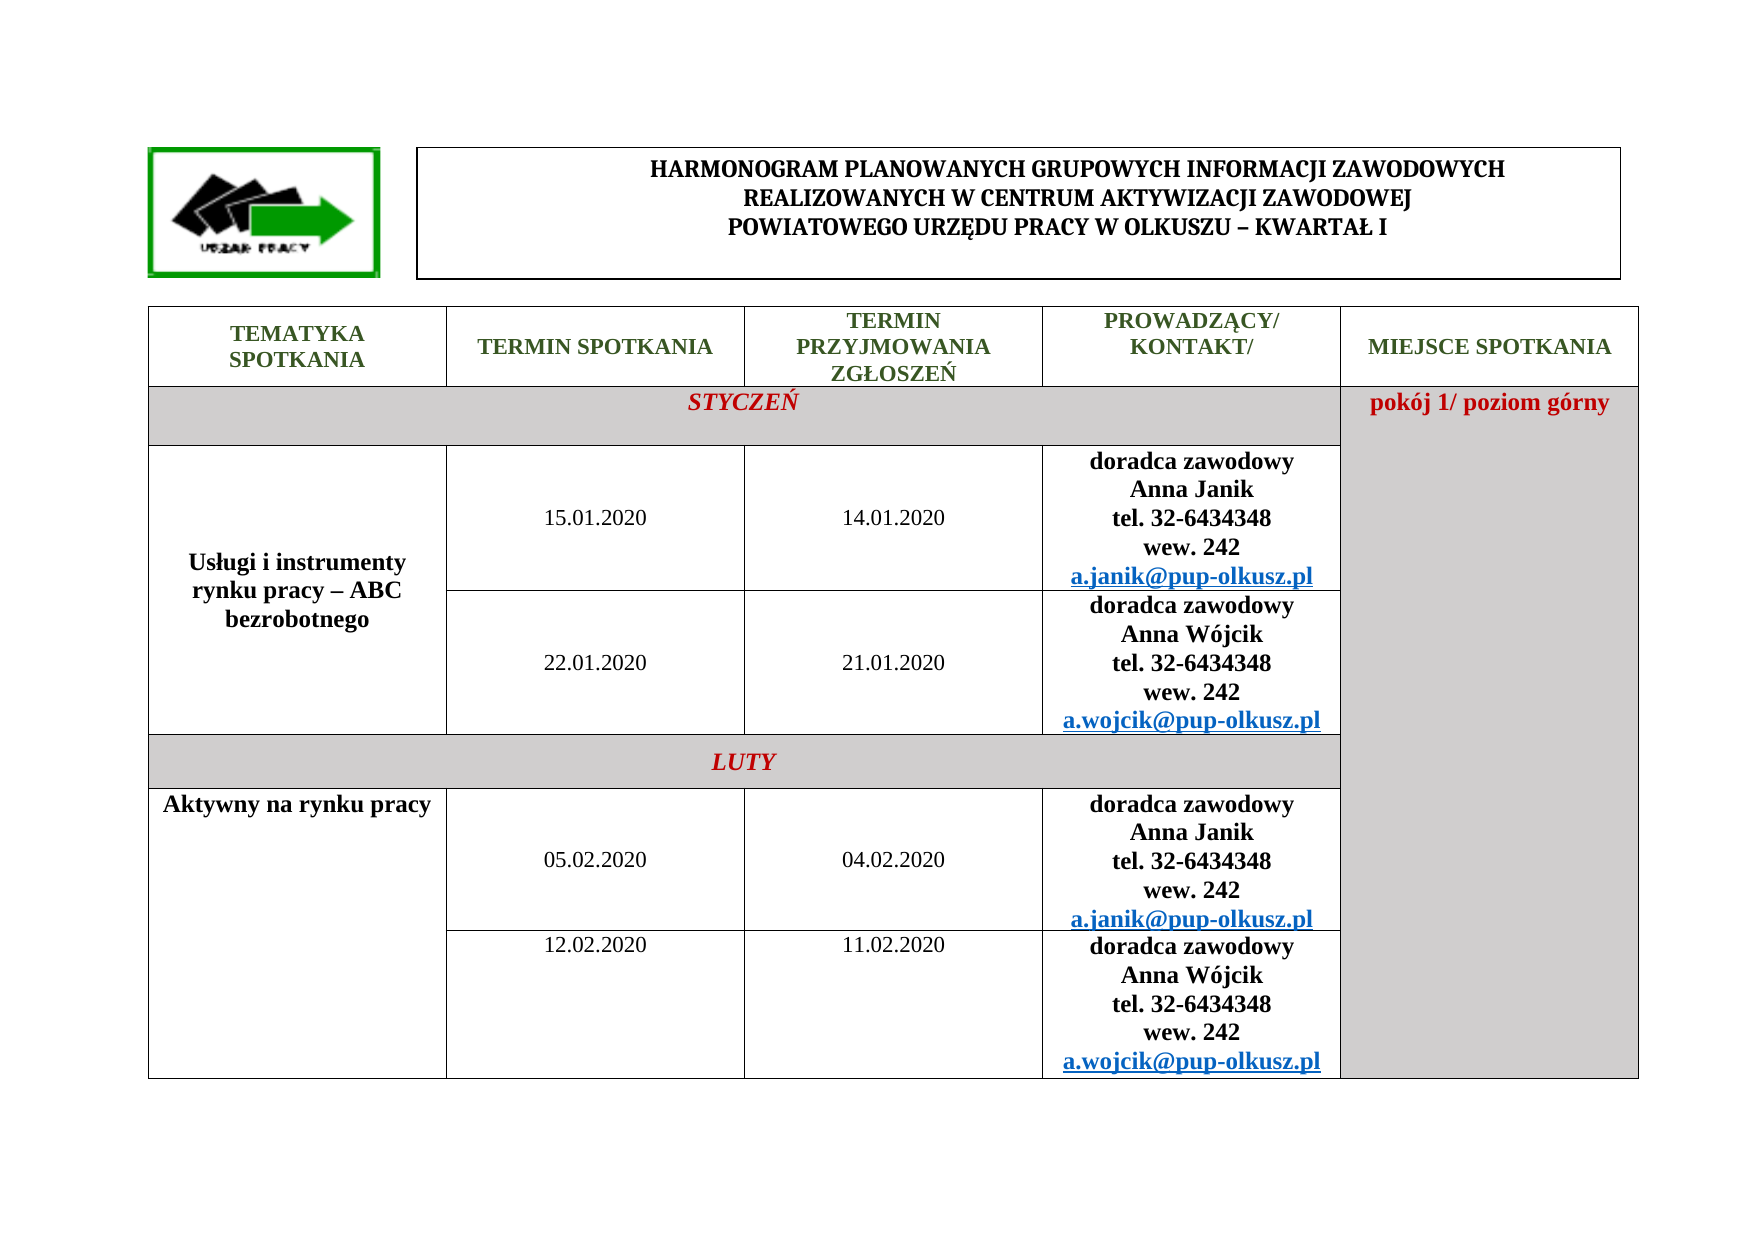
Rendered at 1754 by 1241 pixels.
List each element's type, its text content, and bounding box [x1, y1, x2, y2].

table_cell 15.01.2020 [447, 446, 744, 589]
table_cell doradca zawodowy Anna Wójcik tel. 32-6434348 wew. 242 a.wojcik@pup-olkusz.pl [1043, 591, 1340, 734]
table_cell 21.01.2020 [745, 591, 1042, 734]
table_cell 14.01.2020 [745, 446, 1042, 589]
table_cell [1043, 789, 1340, 930]
table_header MIEJSCE SPOTKANIA [1341, 307, 1638, 386]
table_cell LUTY [149, 735, 1340, 788]
table_header PROWADZĄCY/ KONTAKT/ [1043, 307, 1340, 386]
table_cell pokój 1/ poziom górny [1341, 387, 1638, 1078]
table_cell 11.02.2020 [745, 931, 1042, 1078]
table_header TERMIN PRZYJMOWANIA ZGŁOSZEŃ [745, 307, 1042, 386]
table_cell doradca zawodowy Anna Janik tel. 32-6434348 wew. 242 a.janik@pup-olkusz.pl [1043, 446, 1340, 589]
table_cell Aktywny na rynku pracy [149, 789, 446, 1078]
table_cell Usługi i instrumenty rynku pracy – ABC bezrobotnego [149, 446, 446, 734]
table_header TEMATYKA SPOTKANIA [149, 307, 446, 386]
table_cell 12.02.2020 [447, 931, 744, 1078]
table_cell 22.01.2020 [447, 591, 744, 734]
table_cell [1043, 931, 1340, 1078]
table_cell STYCZEŃ [149, 387, 1340, 445]
table_header TERMIN SPOTKANIA [447, 307, 744, 386]
table_cell 05.02.2020 [447, 789, 744, 930]
table_cell 04.02.2020 [745, 789, 1042, 930]
